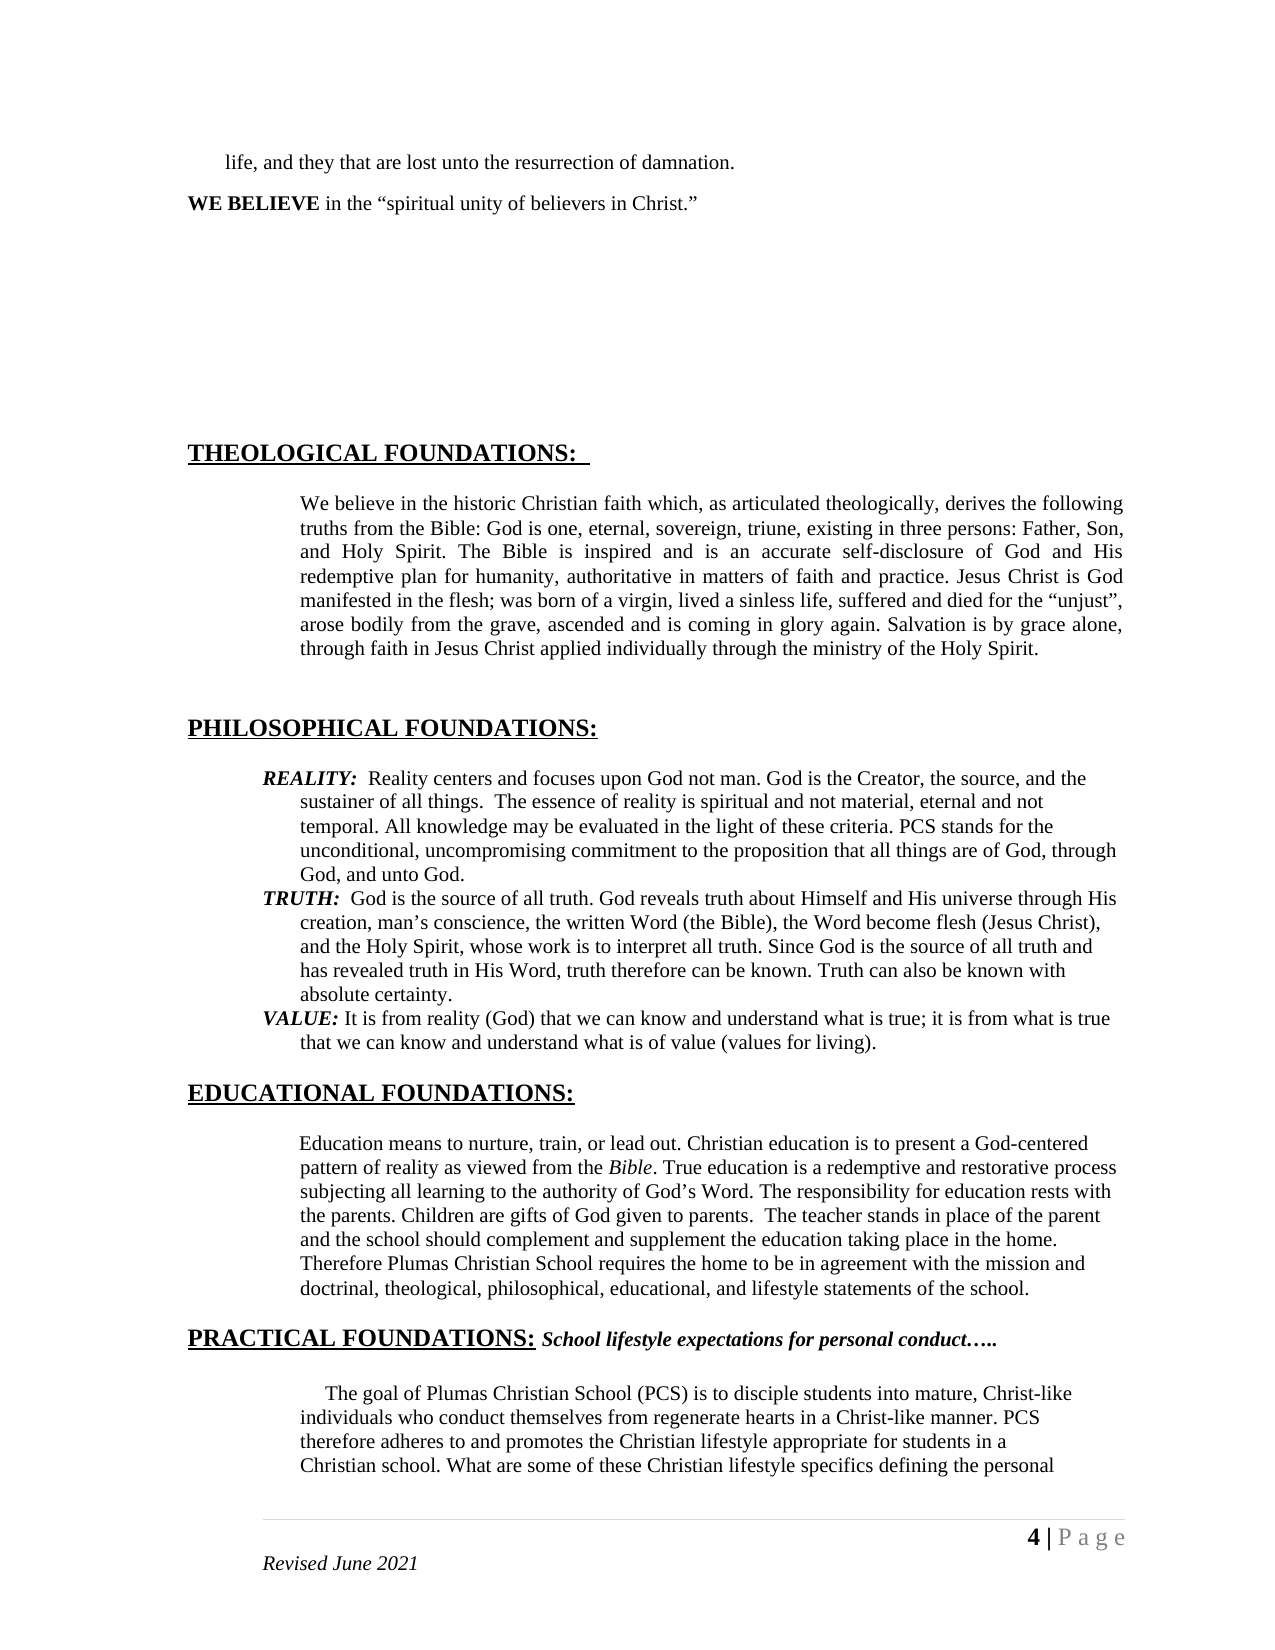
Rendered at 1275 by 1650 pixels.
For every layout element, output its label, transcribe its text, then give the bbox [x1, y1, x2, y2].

text We believe in the historic Christian faith which, as articulated theologically, derives the following truths from the Bible: God is one, eternal, sovereign, triune, existing in three persons: Father, Son, and Holy Spirit. The Bible is inspired and is an accurate self-disclosure of God and His redemptive plan for humanity, authoritative in matters of faith and practice. Jesus Christ is God manifested in the flesh; was born of a virgin, lived a sinless life, suffered and died for the “unjust”, arose bodily from the grave, ascended and is coming in glory again. Salvation is by grace alone, through faith in Jesus Christ applied individually through the ministry of the Holy Spirit. [262, 491, 1125, 660]
text WE BELIEVE in the “spiritual unity of believers in Christ.” [187, 191, 1125, 215]
text PHILOSOPHICAL FOUNDATIONS: [150, 713, 1125, 741]
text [262, 1381, 1087, 1477]
text Education means to nurture, train, or lead out. Christian education is to present a God-centered pattern of reality as viewed from the Bible. True education is a redemptive and restorative process subjecting all learning to the authority of God’s Word. The responsibility for education rests with the parents. Children are gifts of God given to parents. The teacher stands in place of the parent and the school should complement and supplement the education taking place in the home. Therefore Plumas Christian School requires the home to be in agreement with the mission and doctrinal, theological, philosophical, educational, and lifestyle statements of the school. [262, 1131, 1125, 1299]
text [187, 150, 1125, 174]
text REALITY: Reality centers and focuses upon God not man. God is the Creator, the source, and the sustainer of all things. The essence of reality is spiritual and not material, eternal and not temporal. All knowledge may be evaluated in the light of these criteria. PCS stands for the unconditional, uncompromising commitment to the proposition that all things are of God, through God, and unto God. [262, 765, 1125, 886]
text TRUTH: God is the source of all truth. God reveals truth about Himself and His universe through His creation, man’s conscience, the written Word (the Bible), the Word become flesh (Jesus Christ), and the Holy Spirit, whose work is to interpret all truth. Since God is the source of all truth and has revealed truth in His Word, truth therefore can be known. Truth can also be known with absolute certainty. [262, 886, 1125, 1006]
text PRACTICAL FOUNDATIONS: School lifestyle expectations for personal conduct….. [150, 1323, 1125, 1352]
text THEOLOGICAL FOUNDATIONS: [187, 438, 1125, 467]
text EDUCATIONAL FOUNDATIONS: [150, 1078, 1125, 1107]
text VALUE: It is from reality (God) that we can know and understand what is true; it is from what is true that we can know and understand what is of value (values for living). [262, 1006, 1125, 1054]
